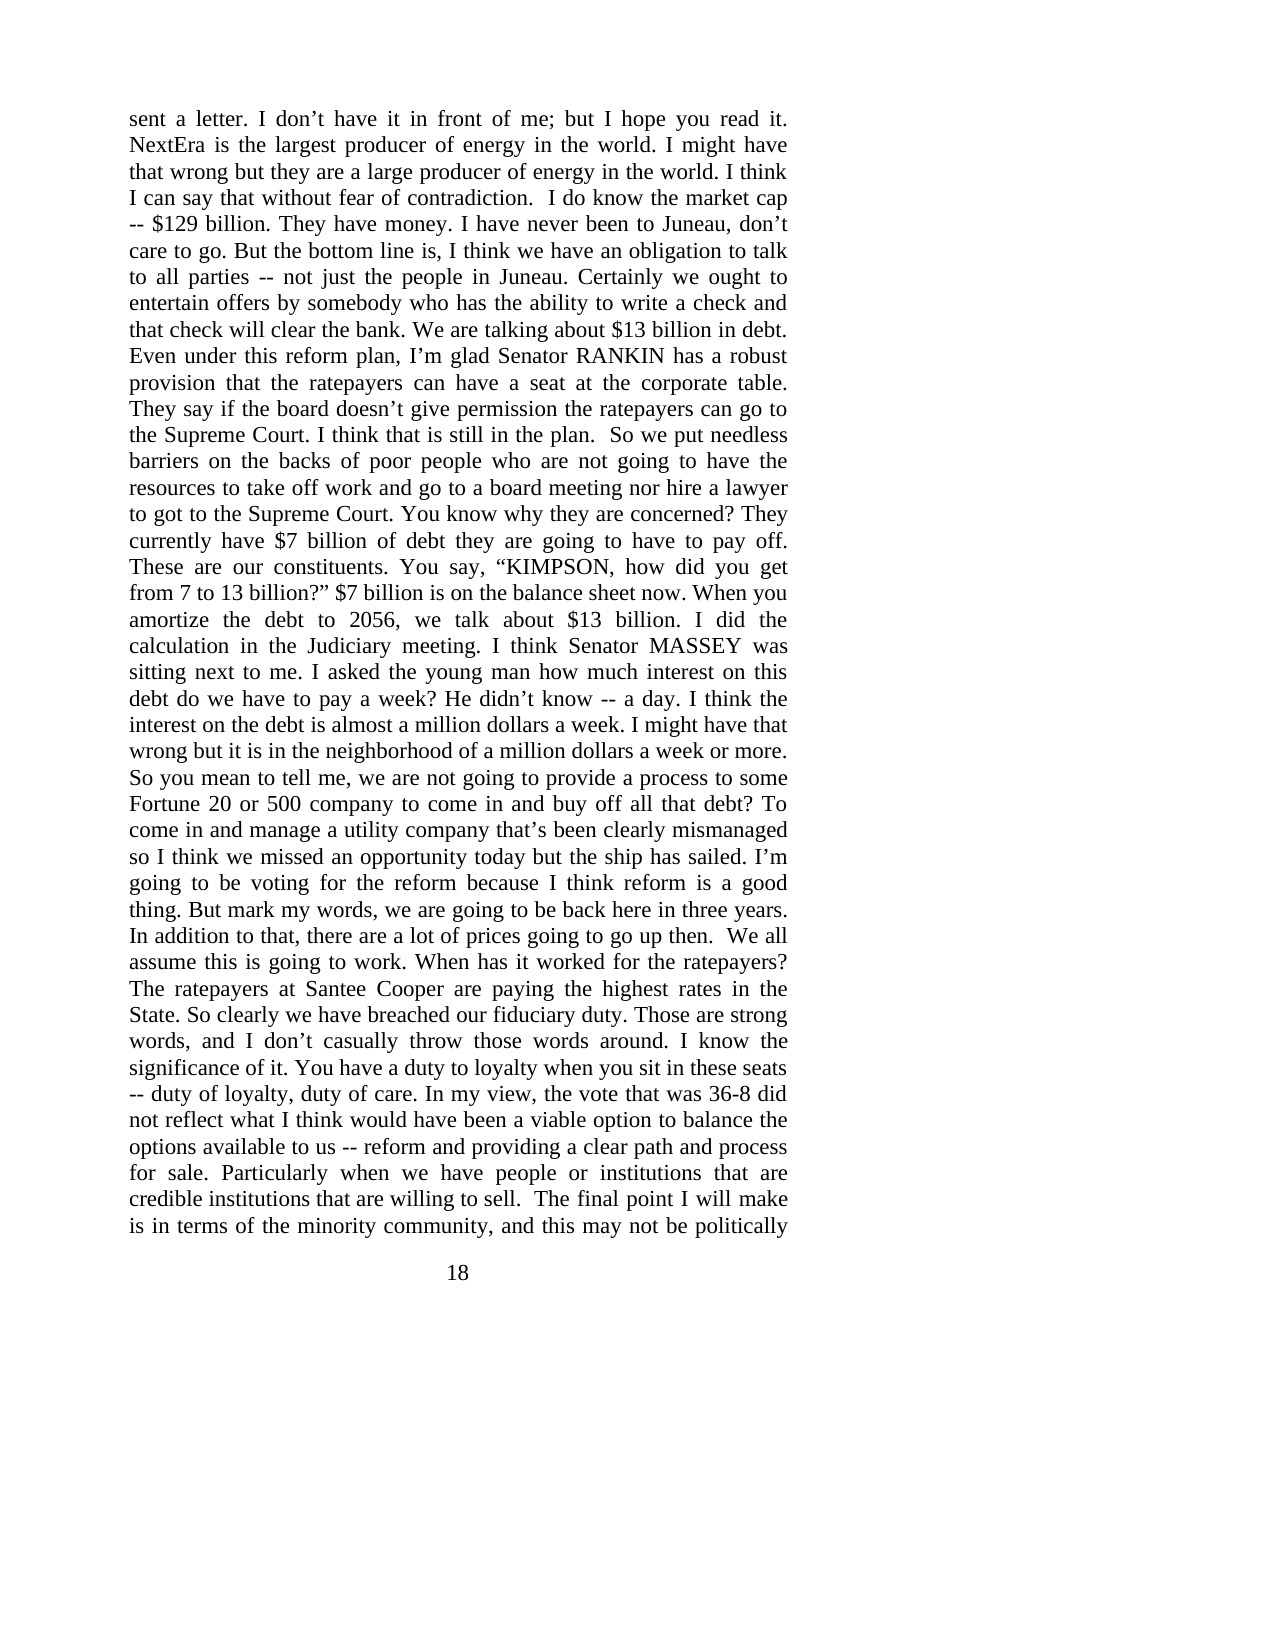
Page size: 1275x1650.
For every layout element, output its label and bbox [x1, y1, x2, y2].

text [129, 105, 789, 1238]
